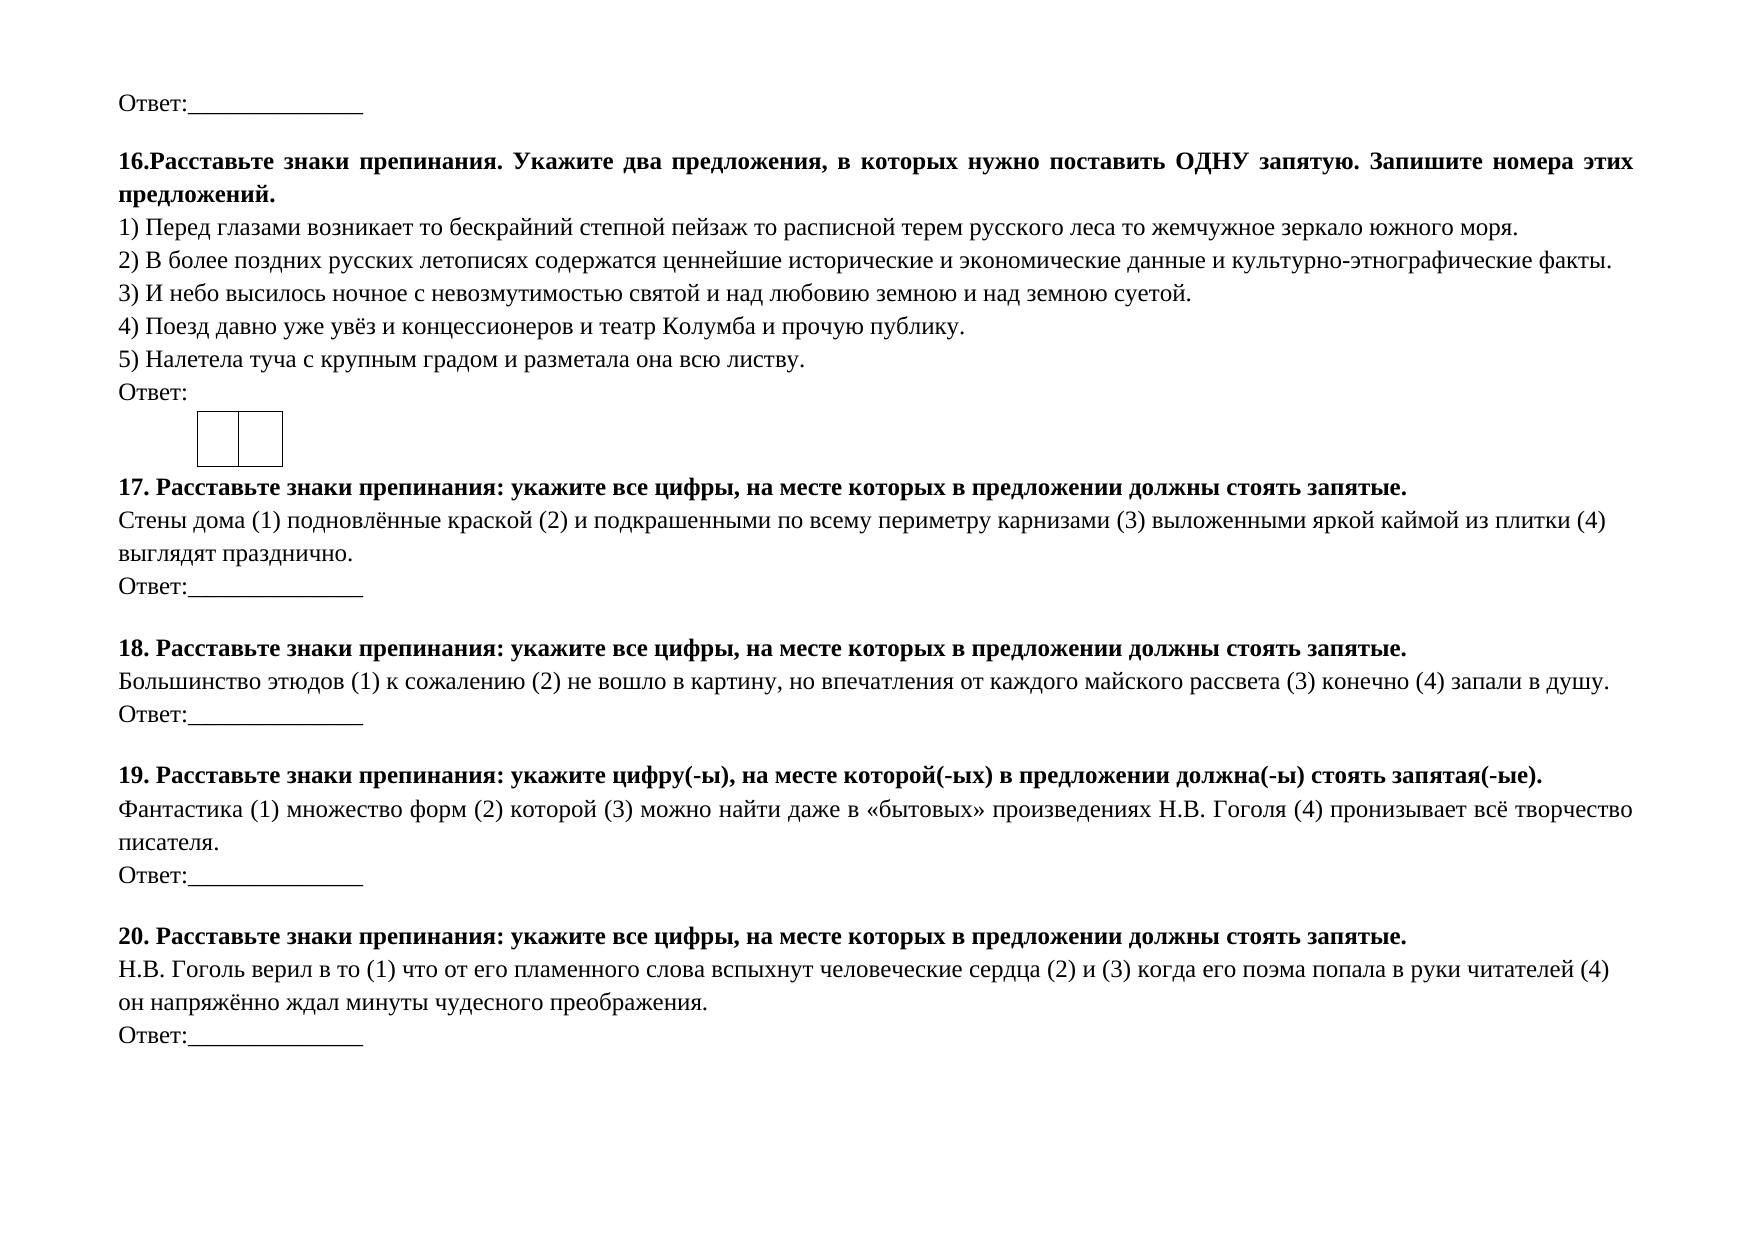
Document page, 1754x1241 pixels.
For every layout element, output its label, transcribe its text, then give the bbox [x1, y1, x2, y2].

table_header [239, 412, 282, 466]
text Стены дома (1) подновлённые краской (2) и подкрашенными по всему периметру карнизами (3) выложенными яркой каймой из плитки (4) выглядят празднично. [118, 505, 1636, 567]
text 2) В более поздних русских летописях содержатся ценнейшие исторические и экономические данные и культурно-этнографические факты. [118, 245, 1636, 274]
text 16.Расставьте знаки препинания. Укажите два предложения, в которых нужно поставить ОДНУ запятую. Запишите номера этих предложений. [118, 146, 1636, 208]
text Большинство этюдов (1) к сожалению (2) не вошло в картину, но впечатления от каждого майского рассвета (3) конечно (4) запали в душу. [118, 666, 1636, 694]
table_header [198, 412, 238, 466]
text Ответ: [118, 377, 1636, 406]
text 19. Расставьте знаки препинания: укажите цифру(-ы), на месте которой(-ых) в предложении должна(-ы) стоять запятая(-ые). [118, 761, 1636, 789]
text Ответ:______________ [118, 88, 1636, 117]
text 3) И небо высилось ночное с невозмутимостью святой и над любовию земною и над земною суетой. [118, 278, 1636, 307]
text Ответ:______________ [118, 1021, 1636, 1049]
text 4) Поезд давно уже увёз и концессионеров и театр Колумба и прочую публику. [118, 311, 1636, 340]
text Ответ:______________ [118, 860, 1636, 888]
text 5) Налетела туча с крупным градом и разметала она всю листву. [118, 344, 1636, 373]
text Ответ:______________ [118, 699, 1636, 728]
text Фантастика (1) множество форм (2) которой (3) можно найти даже в «бытовых» произведениях Н.В. Гоголя (4) пронизывает всё творчество писателя. [118, 794, 1636, 855]
text 17. Расставьте знаки препинания: укажите все цифры, на месте которых в предложении должны стоять запятые. [118, 472, 1636, 501]
text Н.В. Гоголь верил в то (1) что от его пламенного слова вспыхнут человеческие сердца (2) и (3) когда его поэма попала в руки читателей (4) он напряжённо ждал минуты чудесного преображения. [118, 954, 1636, 1016]
text 20. Расставьте знаки препинания: укажите все цифры, на месте которых в предложении должны стоять запятые. [118, 921, 1636, 950]
text 1) Перед глазами возникает то бескрайний степной пейзаж то расписной терем русского леса то жемчужное зеркало южного моря. [118, 212, 1636, 241]
text Ответ:______________ [118, 571, 1636, 600]
text 18. Расставьте знаки препинания: укажите все цифры, на месте которых в предложении должны стоять запятые. [118, 633, 1636, 662]
